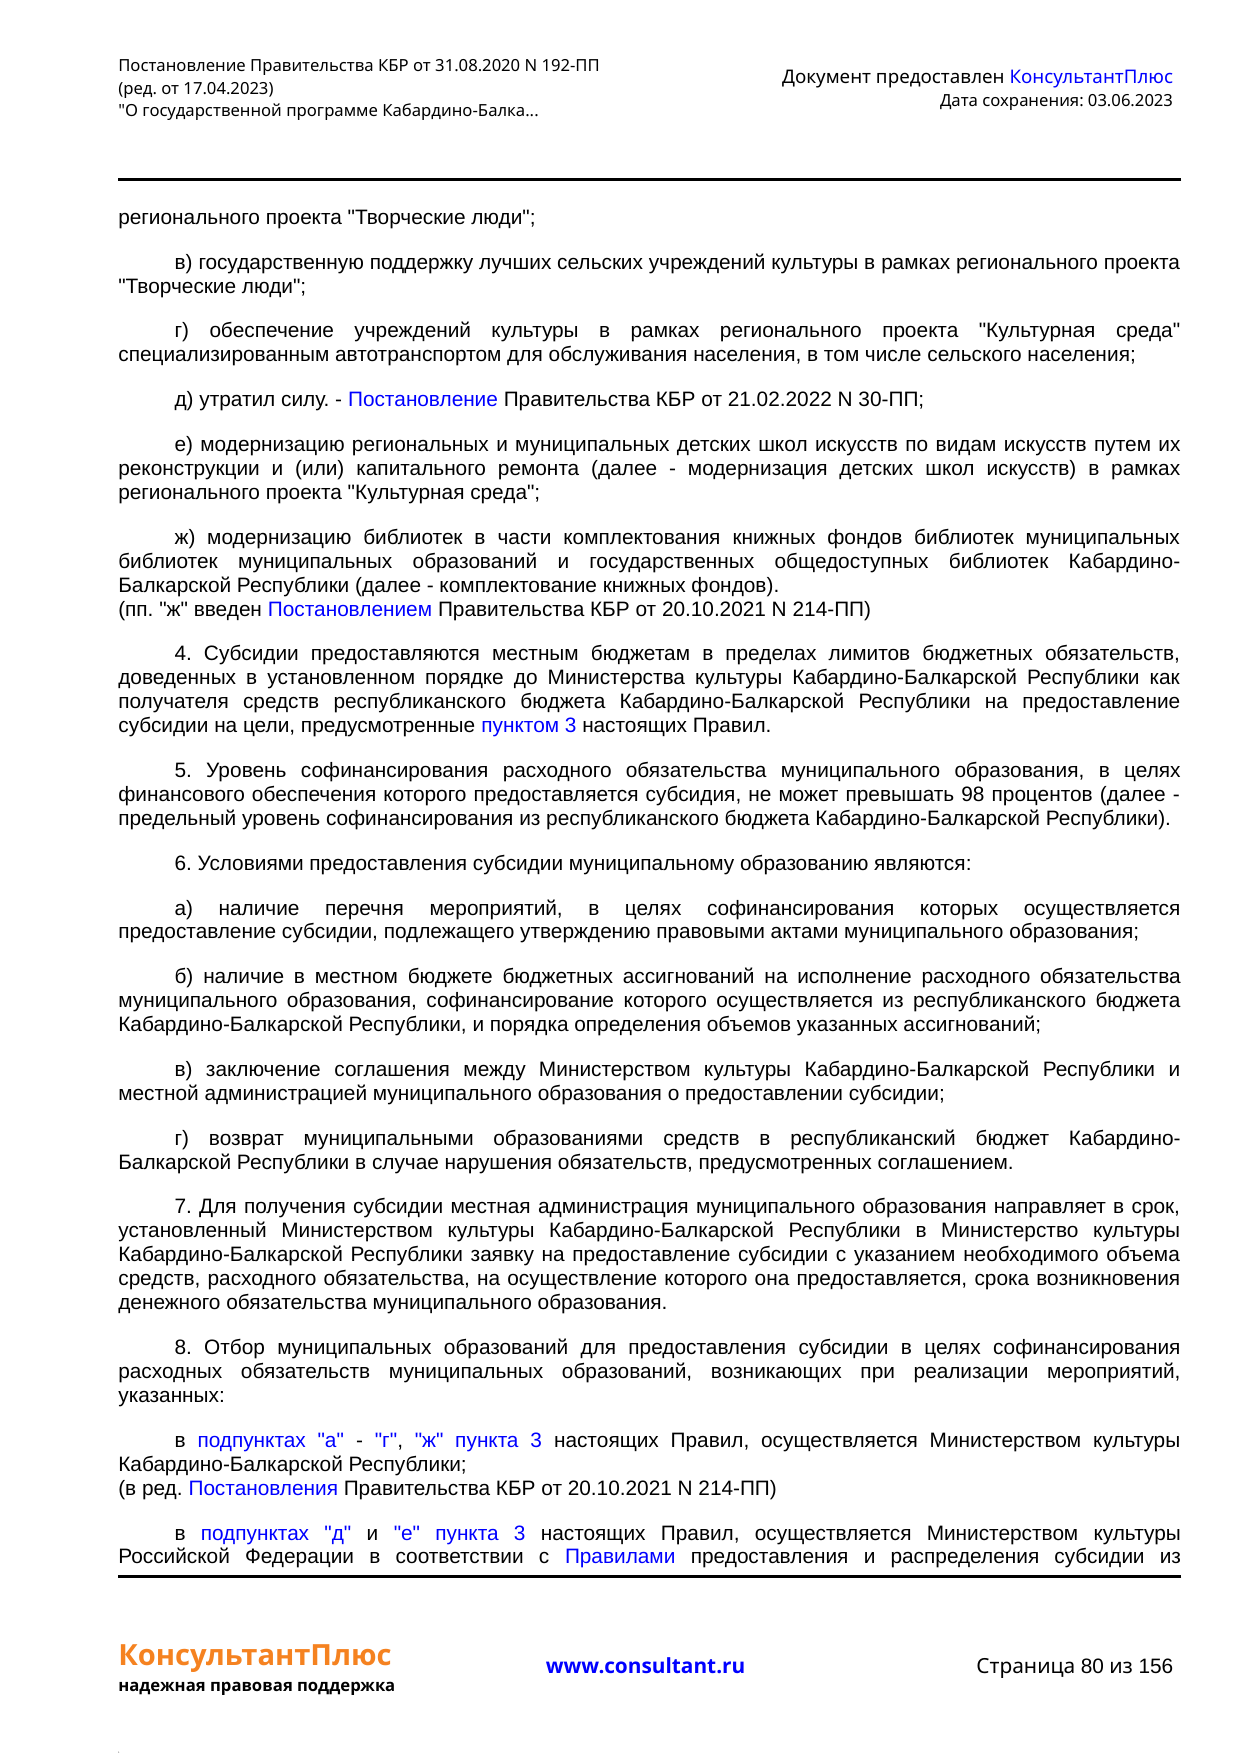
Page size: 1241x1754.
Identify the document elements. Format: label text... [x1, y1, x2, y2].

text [118, 205, 1181, 229]
text г) возврат муниципальными образованиями средств в республиканский бюджет Кабардино-Балкарской Республики в случае нарушения обязательств, предусмотренных соглашением. [118, 1126, 1181, 1173]
text в подпунктах "а" - "г", "ж" пункта 3 настоящих Правил, осуществляется Министерством культуры Кабардино-Балкарской Республики; [118, 1428, 1181, 1476]
text (в ред. Постановления Правительства КБР от 20.10.2021 N 214-ПП) [118, 1476, 1181, 1499]
text в) заключение соглашения между Министерством культуры Кабардино-Балкарской Республики и местной администрацией муниципального образования о предоставлении субсидии; [118, 1057, 1181, 1105]
text г) обеспечение учреждений культуры в рамках регионального проекта "Культурная среда" специализированным автотранспортом для обслуживания населения, в том числе сельского населения; [118, 318, 1181, 366]
text в) государственную поддержку лучших сельских учреждений культуры в рамках регионального проекта "Творческие люди"; [118, 249, 1181, 297]
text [118, 1520, 1181, 1568]
text 6. Условиями предоставления субсидии муниципальному образованию являются: [118, 851, 1181, 874]
text 5. Уровень софинансирования расходного обязательства муниципального образования, в целях финансового обеспечения которого предоставляется субсидия, не может превышать 98 процентов (далее - предельный уровень софинансирования из республиканского бюджета Кабардино-Балкарской Республики). [118, 758, 1181, 830]
text д) утратил силу. - Постановление Правительства КБР от 21.02.2022 N 30-ПП; [118, 387, 1181, 411]
text (пп. "ж" введен Постановлением Правительства КБР от 20.10.2021 N 214-ПП) [118, 596, 1181, 620]
text 4. Субсидии предоставляются местным бюджетам в пределах лимитов бюджетных обязательств, доведенных в установленном порядке до Министерства культуры Кабардино-Балкарской Республики как получателя средств республиканского бюджета Кабардино-Балкарской Республики на предоставление субсидии на цели, предусмотренные пунктом 3 настоящих Правил. [118, 641, 1181, 737]
text е) модернизацию региональных и муниципальных детских школ искусств по видам искусств путем их реконструкции и (или) капитального ремонта (далее - модернизация детских школ искусств) в рамках регионального проекта "Культурная среда"; [118, 432, 1181, 504]
text б) наличие в местном бюджете бюджетных ассигнований на исполнение расходного обязательства муниципального образования, софинансирование которого осуществляется из республиканского бюджета Кабардино-Балкарской Республики, и порядка определения объемов указанных ассигнований; [118, 964, 1181, 1036]
text 8. Отбор муниципальных образований для предоставления субсидии в целях софинансирования расходных обязательств муниципальных образований, возникающих при реализации мероприятий, указанных: [118, 1335, 1181, 1407]
text 7. Для получения субсидии местная администрация муниципального образования направляет в срок, установленный Министерством культуры Кабардино-Балкарской Республики в Министерство культуры Кабардино-Балкарской Республики заявку на предоставление субсидии с указанием необходимого объема средств, расходного обязательства, на осуществление которого она предоставляется, срока возникновения денежного обязательства муниципального образования. [118, 1194, 1181, 1314]
text а) наличие перечня мероприятий, в целях софинансирования которых осуществляется предоставление субсидии, подлежащего утверждению правовыми актами муниципального образования; [118, 895, 1181, 943]
text ж) модернизацию библиотек в части комплектования книжных фондов библиотек муниципальных библиотек муниципальных образований и государственных общедоступных библиотек Кабардино-Балкарской Республики (далее - комплектование книжных фондов). [118, 524, 1181, 596]
